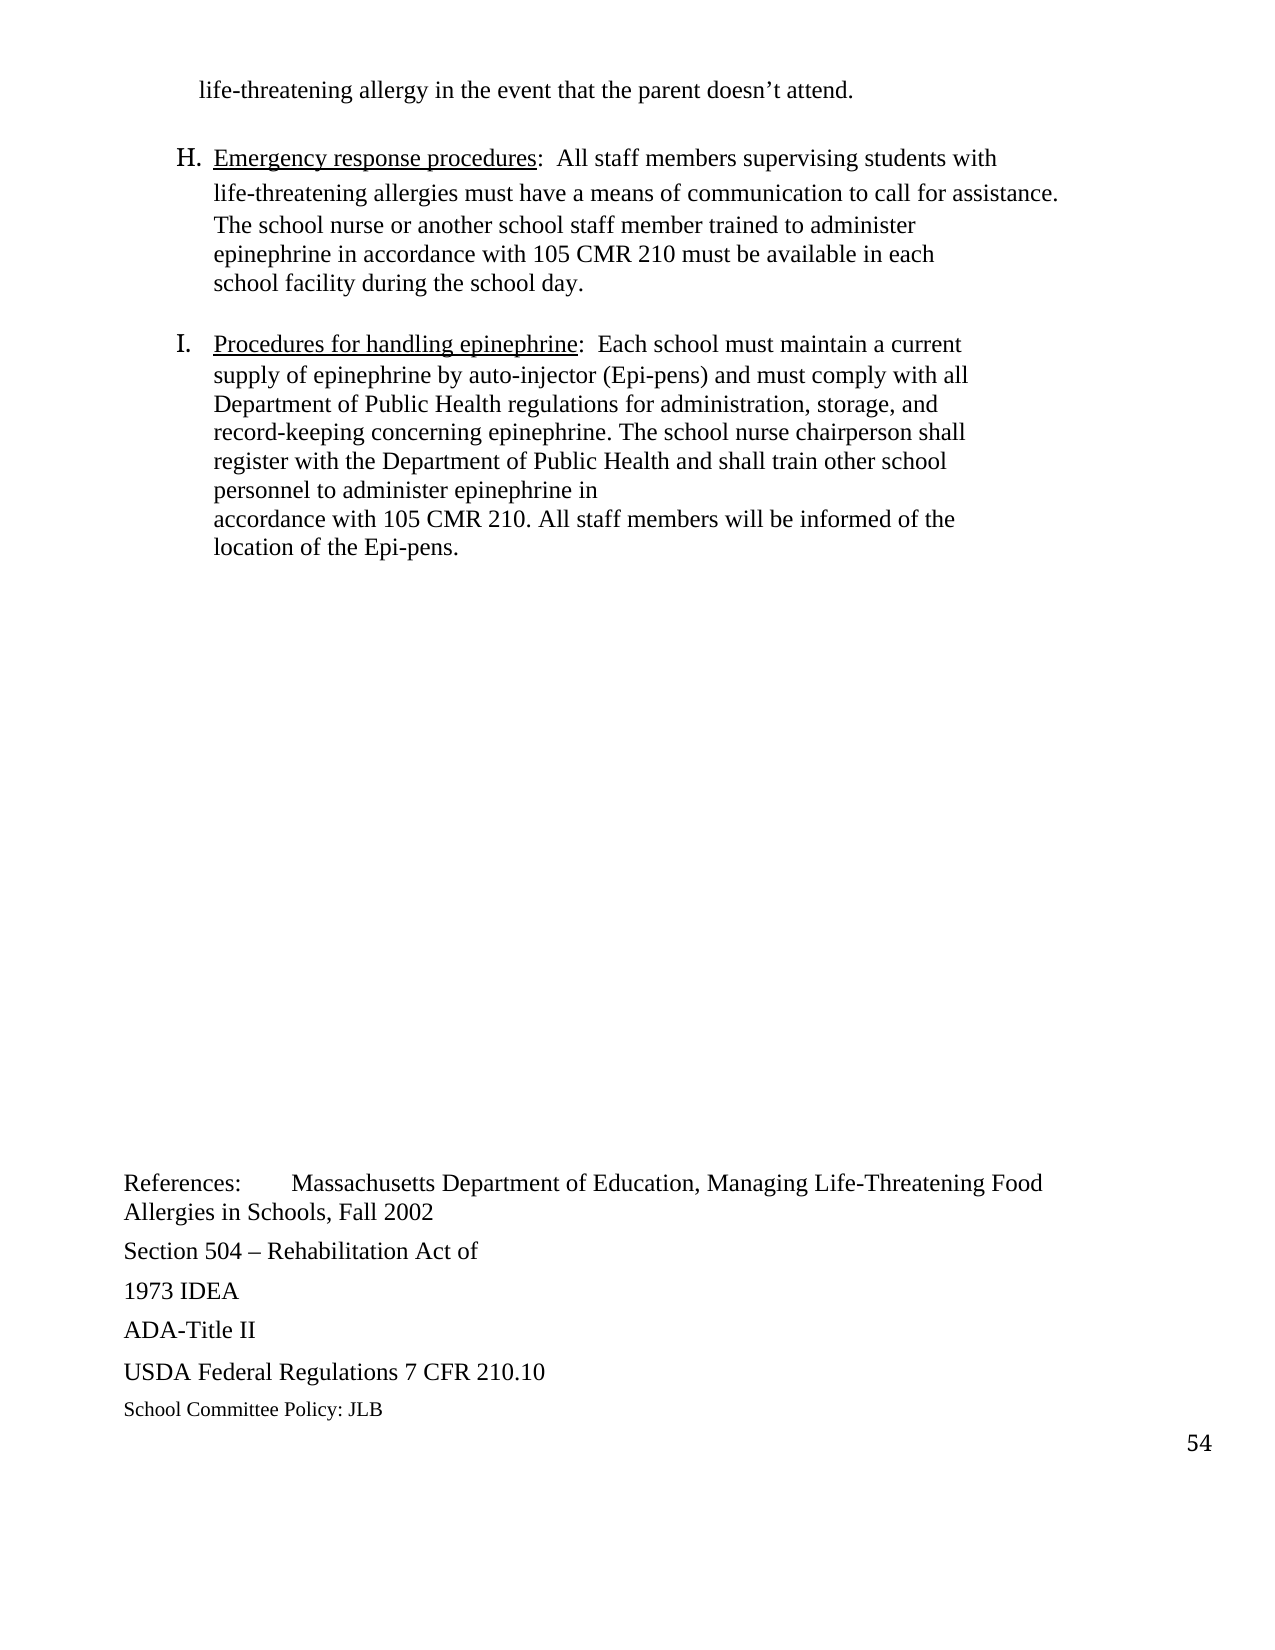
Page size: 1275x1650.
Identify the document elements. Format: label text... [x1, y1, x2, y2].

text School Committee Policy: JLB [123, 1396, 1172, 1421]
text The school nurse or another school staff member trained to administer epinephrine in accordance with 105 CMR 210 must be available in each school facility during the school day. [213, 210, 981, 297]
text References: Massachusetts Department of Education, Managing Life-Threatening Food Allergies in Schools, Fall 2002 [123, 1168, 1103, 1226]
text Section 504 – Rehabilitation Act of 1973 IDEA [123, 1236, 485, 1304]
text life-threatening allergies must have a means of communication to call for assistance. [213, 178, 1172, 207]
text accordance with 105 CMR 210. All staff members will be informed of the location of the Epi-pens. [213, 504, 1013, 561]
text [161, 75, 1166, 104]
text ADA-Title II [123, 1315, 1172, 1344]
list Emergency response procedures: All staff members supervising students with [176, 140, 1212, 174]
list Procedures for handling epinephrine: Each school must maintain a current supply of epinephrine by auto-injector (Epi-pens) and must comply with all Department of Public Health regulations for administration, storage, and record-keeping concerning epinephrine. The school nurse chairperson shall register with the Department of Public Health and shall train other school personnel to administer epinephrine in [176, 326, 999, 504]
text USDA Federal Regulations 7 CFR 210.10 [123, 1357, 1172, 1386]
